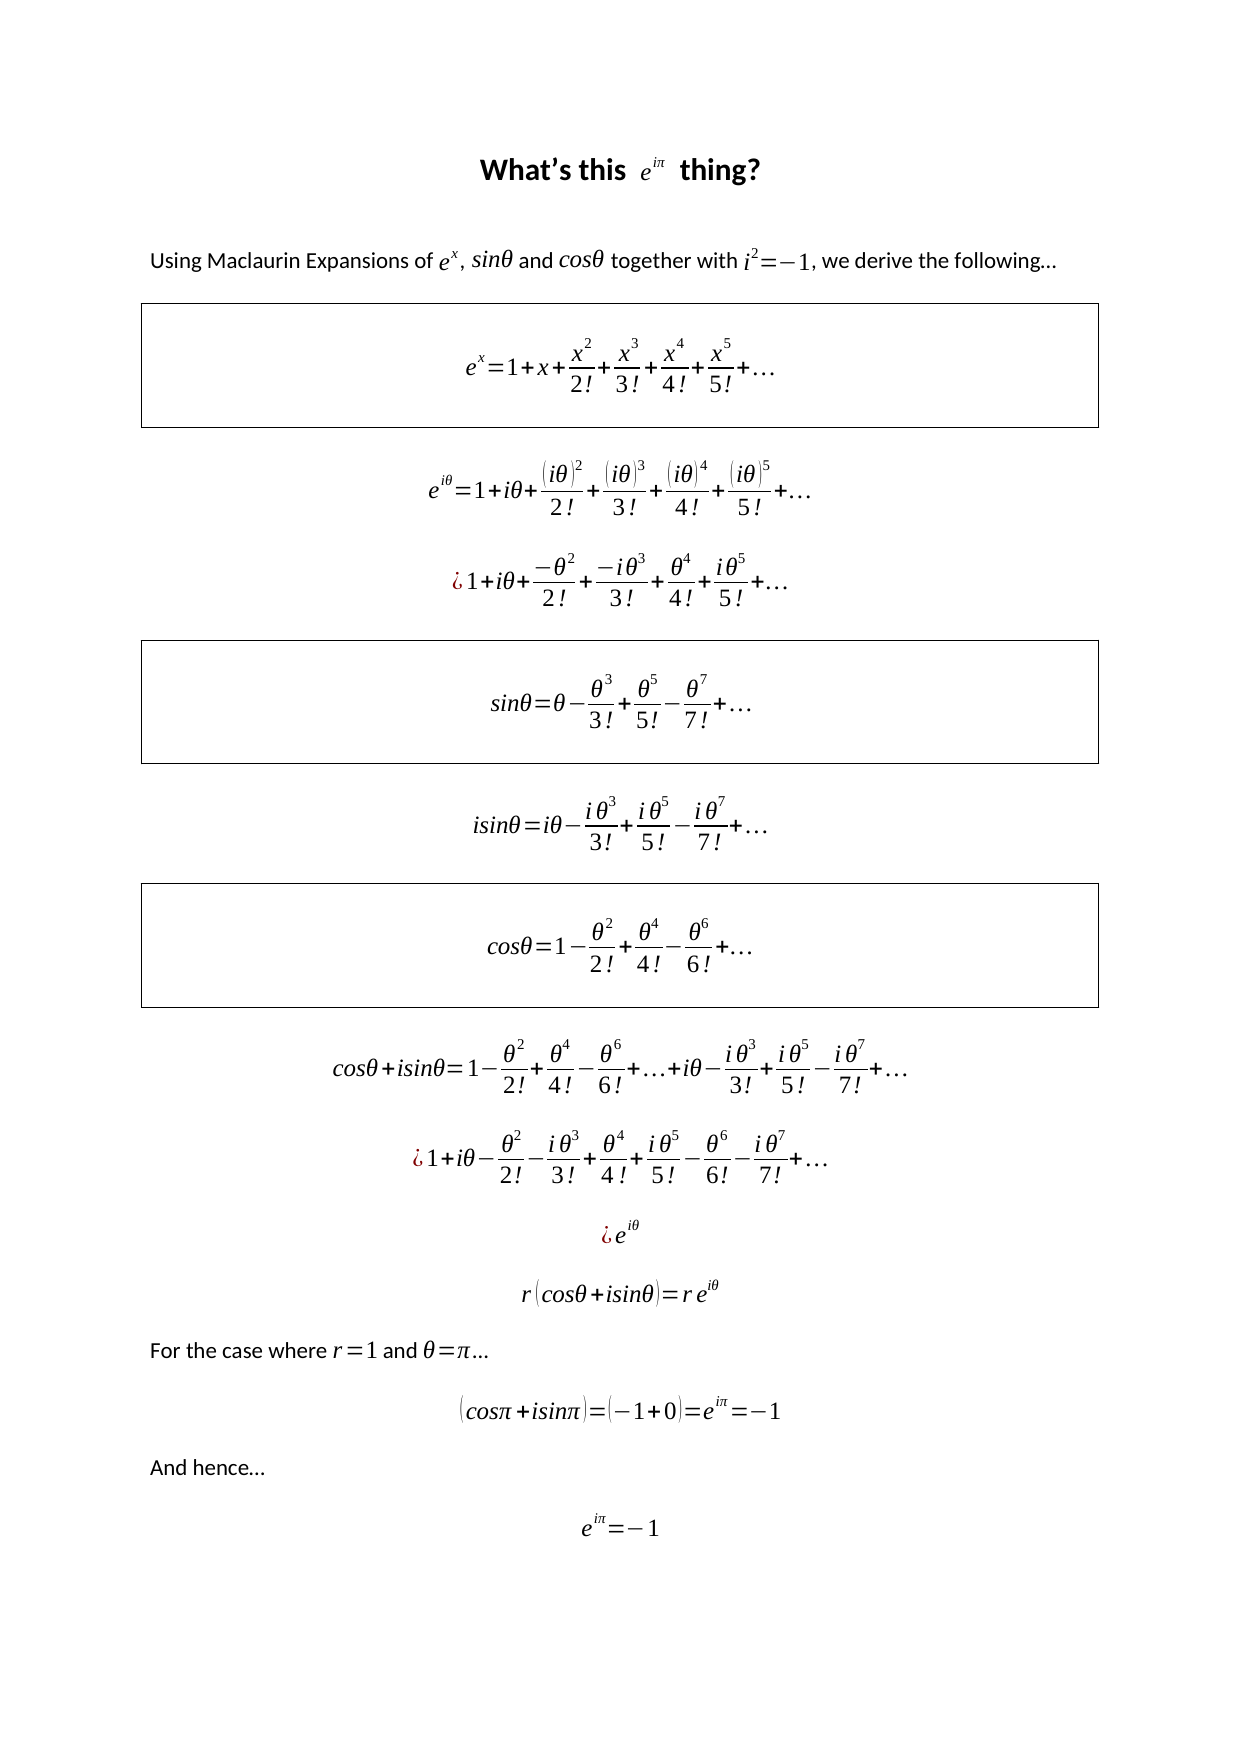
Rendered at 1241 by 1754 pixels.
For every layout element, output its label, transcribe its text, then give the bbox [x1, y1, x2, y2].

text For the case where and … [150, 1337, 1090, 1365]
text Using Maclaurin Expansions of , and together with , we derive the following… [150, 244, 1090, 275]
text And hence… [150, 1453, 1090, 1481]
text What’s this thing? [150, 150, 1090, 188]
